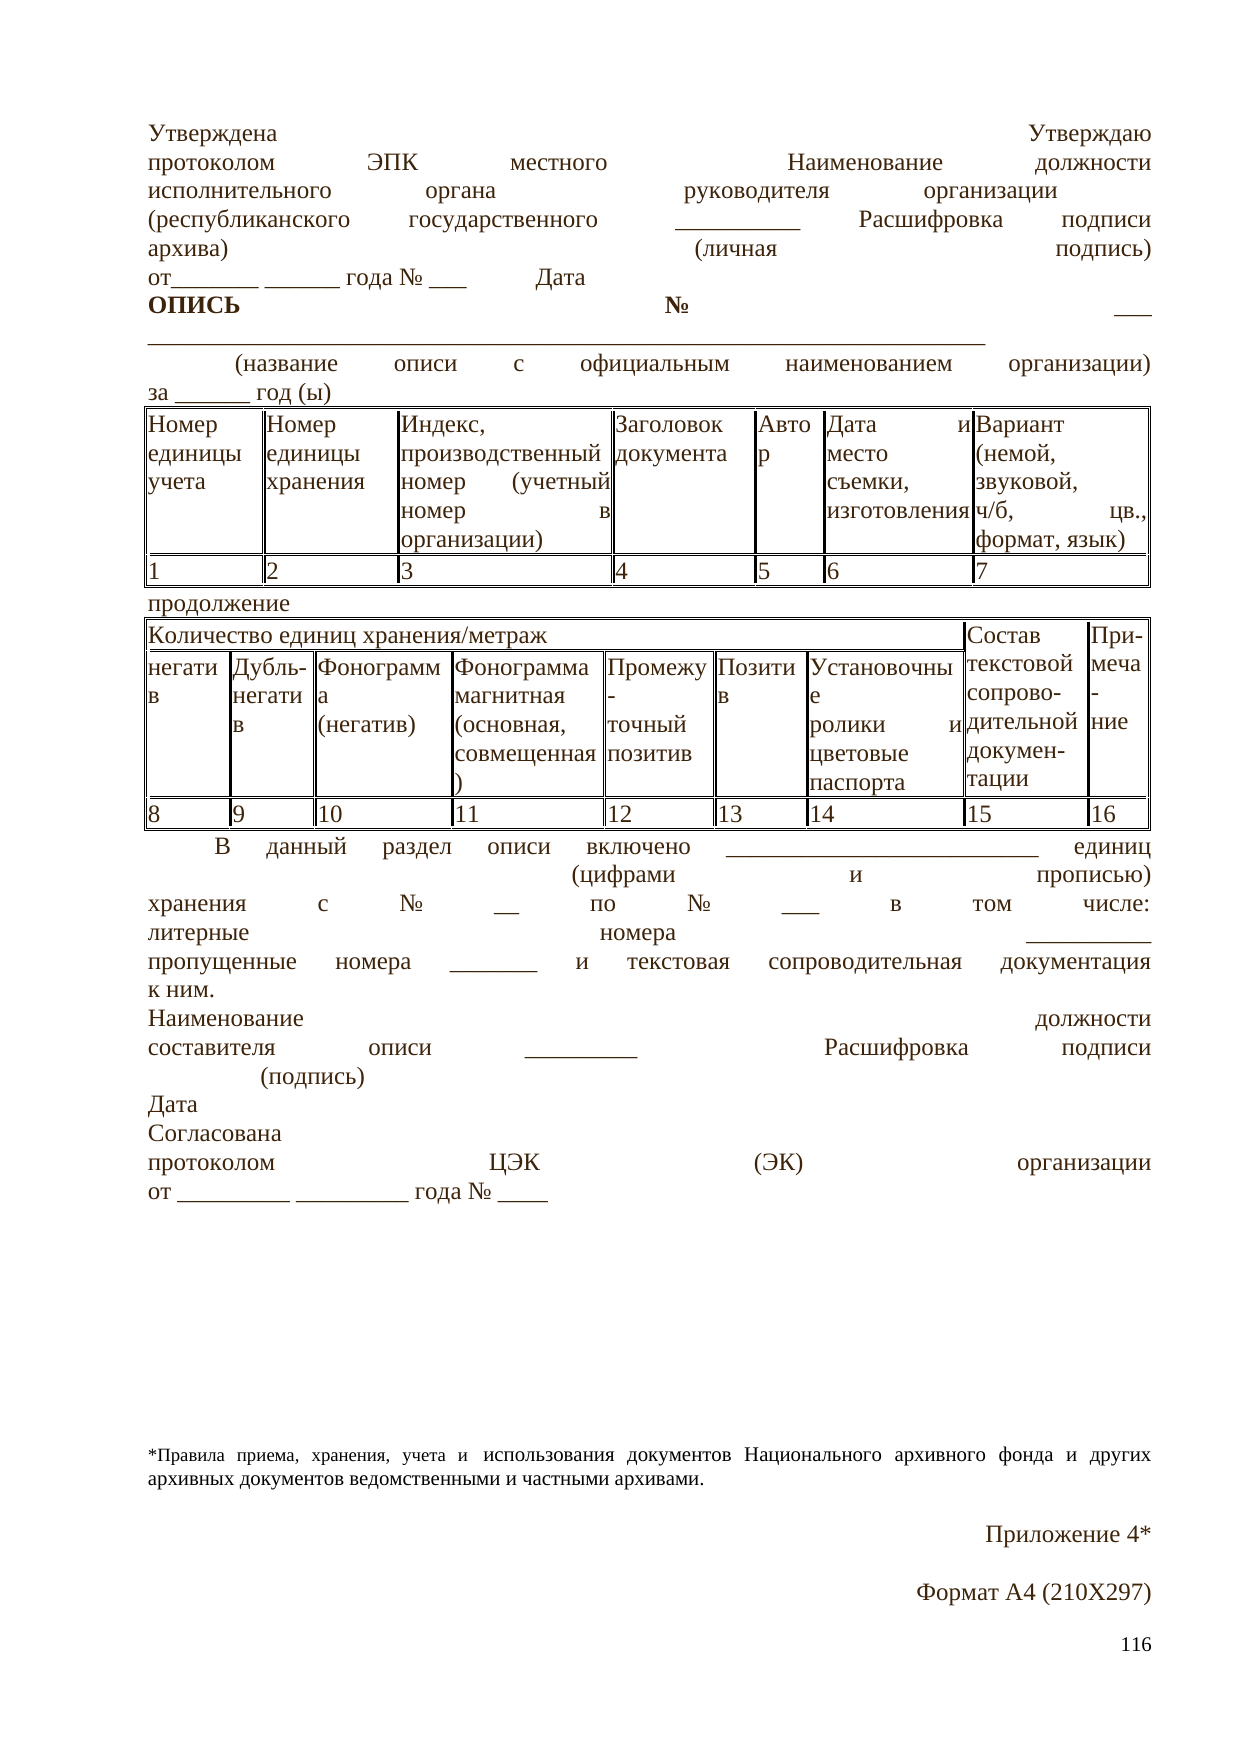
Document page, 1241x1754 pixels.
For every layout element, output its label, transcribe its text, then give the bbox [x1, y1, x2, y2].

text В данный раздел описи включено _________________________ единиц (цифрами и прописью) хранения с № __ по № ___ в том числе: литерные номера __________ пропущенные номера _______ и текстовая сопроводительная документация к ним. [148, 831, 1152, 1003]
table_cell негатив [147, 649, 229, 796]
table_header Количество единиц хранения/метраж [147, 620, 964, 648]
table_cell 11 [452, 799, 605, 827]
table_cell 5 [755, 556, 824, 584]
table_cell 13 [715, 799, 807, 827]
table_header Дата и место съемки, изготовления [824, 407, 973, 553]
table_cell Позитив [717, 652, 806, 796]
table_cell 12 [605, 796, 715, 827]
table_header Состав текстовой сопрово- дительной докумен- тации [964, 620, 1088, 796]
table_header При- меча- ние [1088, 620, 1148, 796]
table_header Автор [755, 409, 824, 553]
table_header Индекс, производственный номер (учетный номер в организации) [398, 407, 613, 553]
text Утверждена Утверждаю протоколом ЭПК местного Наименование должности исполнительного органа руководителя организации (республиканского государственного __________ Расшифровка подписи архива) (личная подпись) от_______ ______ года № ___ Дата [148, 118, 1152, 291]
table_cell Фонограмма магнитная (основная, совмещенная) [454, 652, 603, 796]
table_cell 10 [315, 799, 452, 827]
table_cell 15 [964, 799, 1088, 827]
table_header Заголовок документа [613, 409, 755, 553]
table_cell 6 [824, 556, 973, 584]
text Согласована протоколом ЦЭК (ЭК) организации от _________ _________ года № ____ [148, 1118, 1152, 1204]
table_cell Промежу- точный позитив [606, 652, 713, 796]
text Формат А4 (210Х297) [148, 1577, 1152, 1606]
table_header Номер единицы учета [145, 407, 264, 553]
table_cell 16 [1088, 796, 1149, 827]
table_cell 2 [264, 556, 398, 584]
table_cell 4 [613, 556, 755, 584]
table_header Номер единицы хранения [264, 409, 398, 553]
table_cell Установочные ролики и цветовые паспорта [809, 652, 963, 796]
text Дата [148, 1089, 1152, 1118]
text Наименование должности составителя описи _________ Расшифровка подписи (подпись) [148, 1003, 1152, 1089]
table_cell Фонограмма (негатив) [317, 652, 451, 796]
text продолжение [148, 588, 1152, 617]
table_header Вариант (немой, звуковой, ч/б, цв., формат, язык) [973, 409, 1148, 553]
table_cell 1 [145, 553, 264, 584]
table_cell 8 [145, 796, 230, 827]
table_cell Дубль- негатив [232, 652, 313, 796]
table_cell 14 [807, 799, 964, 827]
table_cell 9 [230, 796, 315, 827]
table_cell 3 [398, 553, 613, 584]
text ОПИСЬ № ___ ___________________________________________________________________ (название описи с официальным наименованием организации) за ______ год (ы) [148, 291, 1152, 406]
text Приложение 4* [148, 1519, 1152, 1548]
text *Правила приема, хранения, учета и использования документов Национального архивного фонда и других архивных документов ведомственными и частными архивами. [148, 1442, 1152, 1490]
table_cell 7 [973, 553, 1149, 584]
